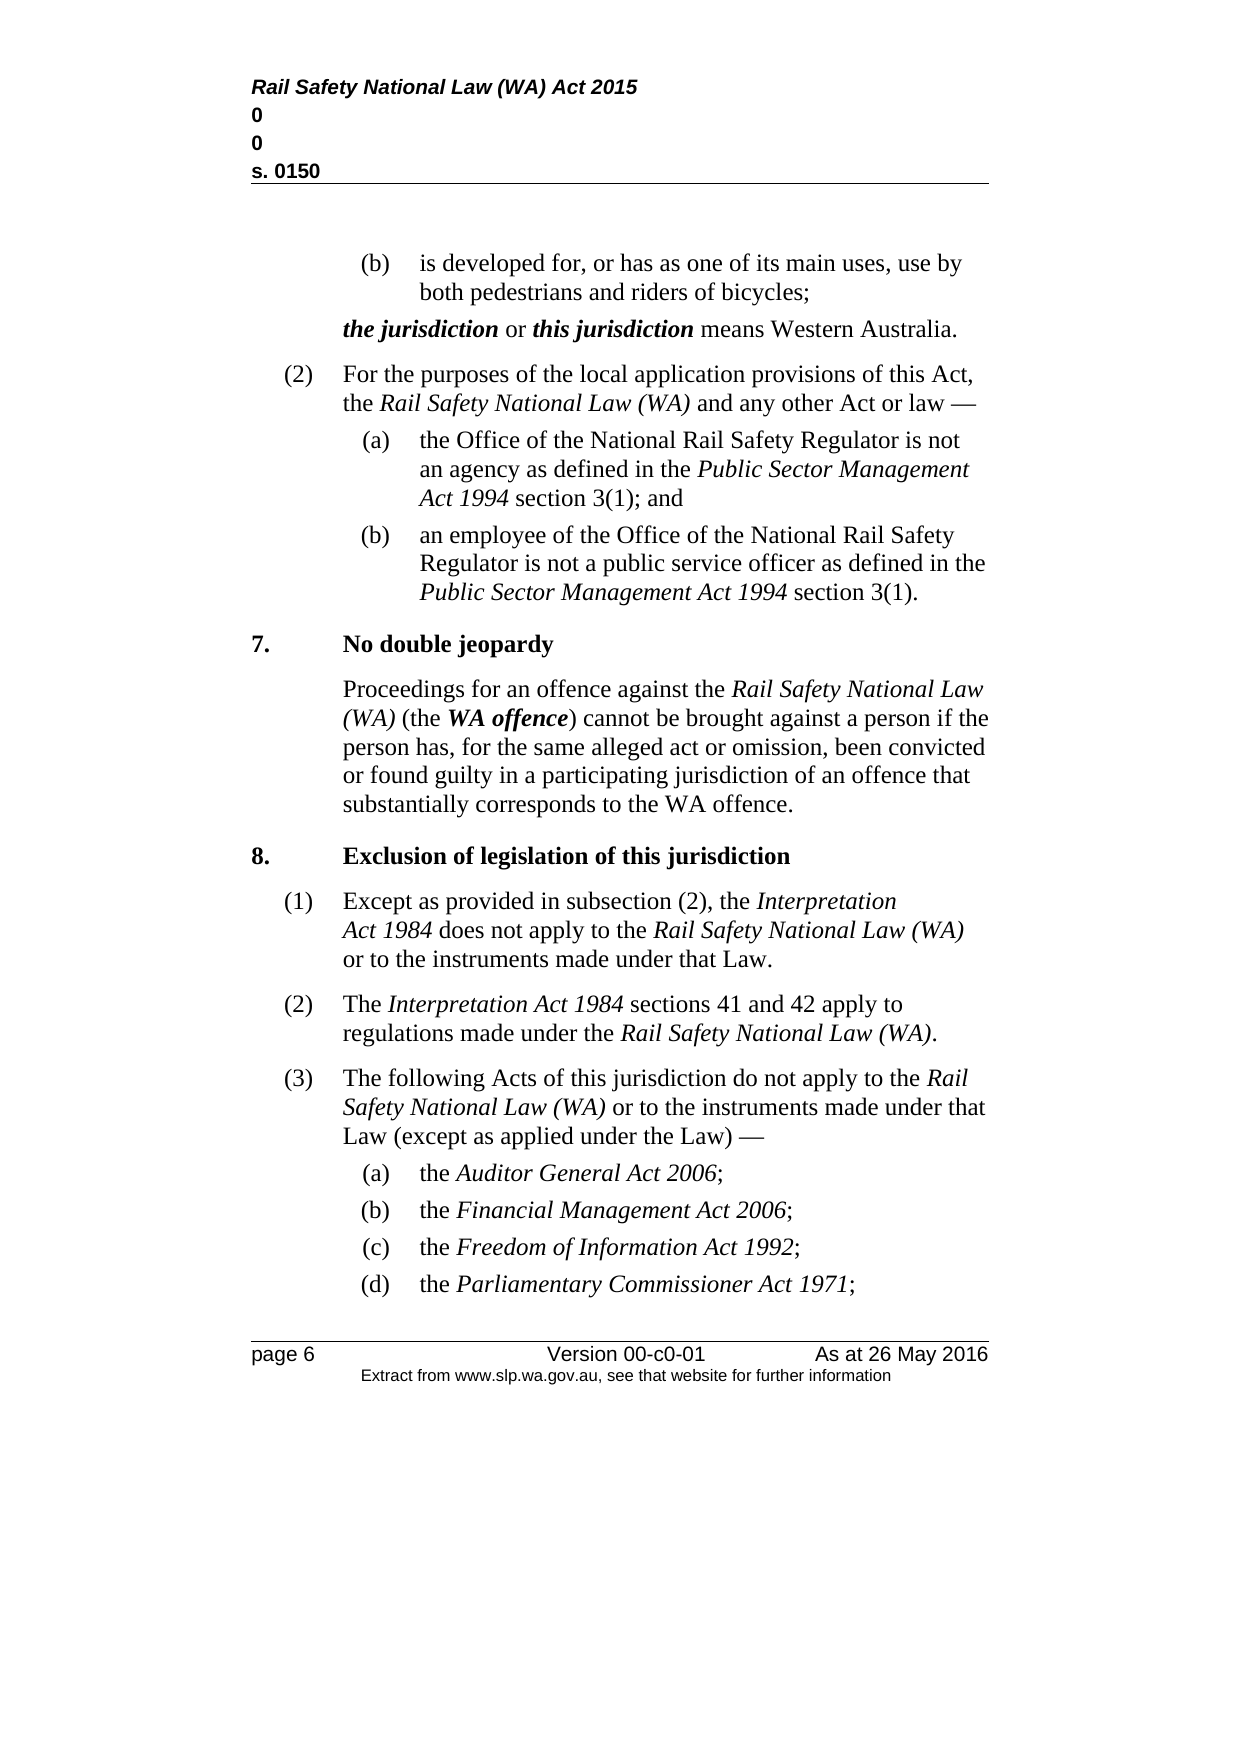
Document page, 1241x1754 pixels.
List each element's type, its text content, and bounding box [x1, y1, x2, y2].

text (2) For the purposes of the local application provisions of this Act, the Rail Safety National Law (WA) and any other Act or law — [251, 359, 989, 417]
subtitle 8. Exclusion of legislation of this jurisdiction [251, 841, 989, 870]
text (a) the Office of the National Rail Safety Regulator is not an agency as defined in the Public Sector Management Act 1994 section 3(1); and [251, 425, 989, 511]
text (b) the Financial Management Act 2006; [251, 1195, 989, 1224]
text (1) Except as provided in subsection (2), the Interpretation Act 1984 does not apply to the Rail Safety National Law (WA) or to the instruments made under that Law. [251, 886, 989, 973]
text (c) the Freedom of Information Act 1992; [251, 1232, 989, 1261]
text (a) the Auditor General Act 2006; [251, 1158, 989, 1187]
text (d) the Parliamentary Commissioner Act 1971; [251, 1269, 989, 1298]
text (b) is developed for, or has as one of its main uses, use by both pedestrians and riders of bicycles; [251, 248, 989, 306]
subtitle 7. No double jeopardy [251, 629, 989, 658]
text the jurisdiction or this jurisdiction means Western Australia. [251, 314, 989, 343]
text (2) The Interpretation Act 1984 sections 41 and 42 apply to regulations made under the Rail Safety National Law (WA). [251, 989, 989, 1047]
text Proceedings for an offence against the Rail Safety National Law (WA) (the WA offence) cannot be brought against a person if the person has, for the same alleged act or omission, been convicted or found guilty in a participating jurisdiction of an offence that substantially corresponds to the WA offence. [251, 674, 989, 818]
text (3) The following Acts of this jurisdiction do not apply to the Rail Safety National Law (WA) or to the instruments made under that Law (except as applied under the Law) — [251, 1063, 989, 1150]
text (b) an employee of the Office of the National Rail Safety Regulator is not a public service officer as defined in the Public Sector Management Act 1994 section 3(1). [251, 520, 989, 606]
